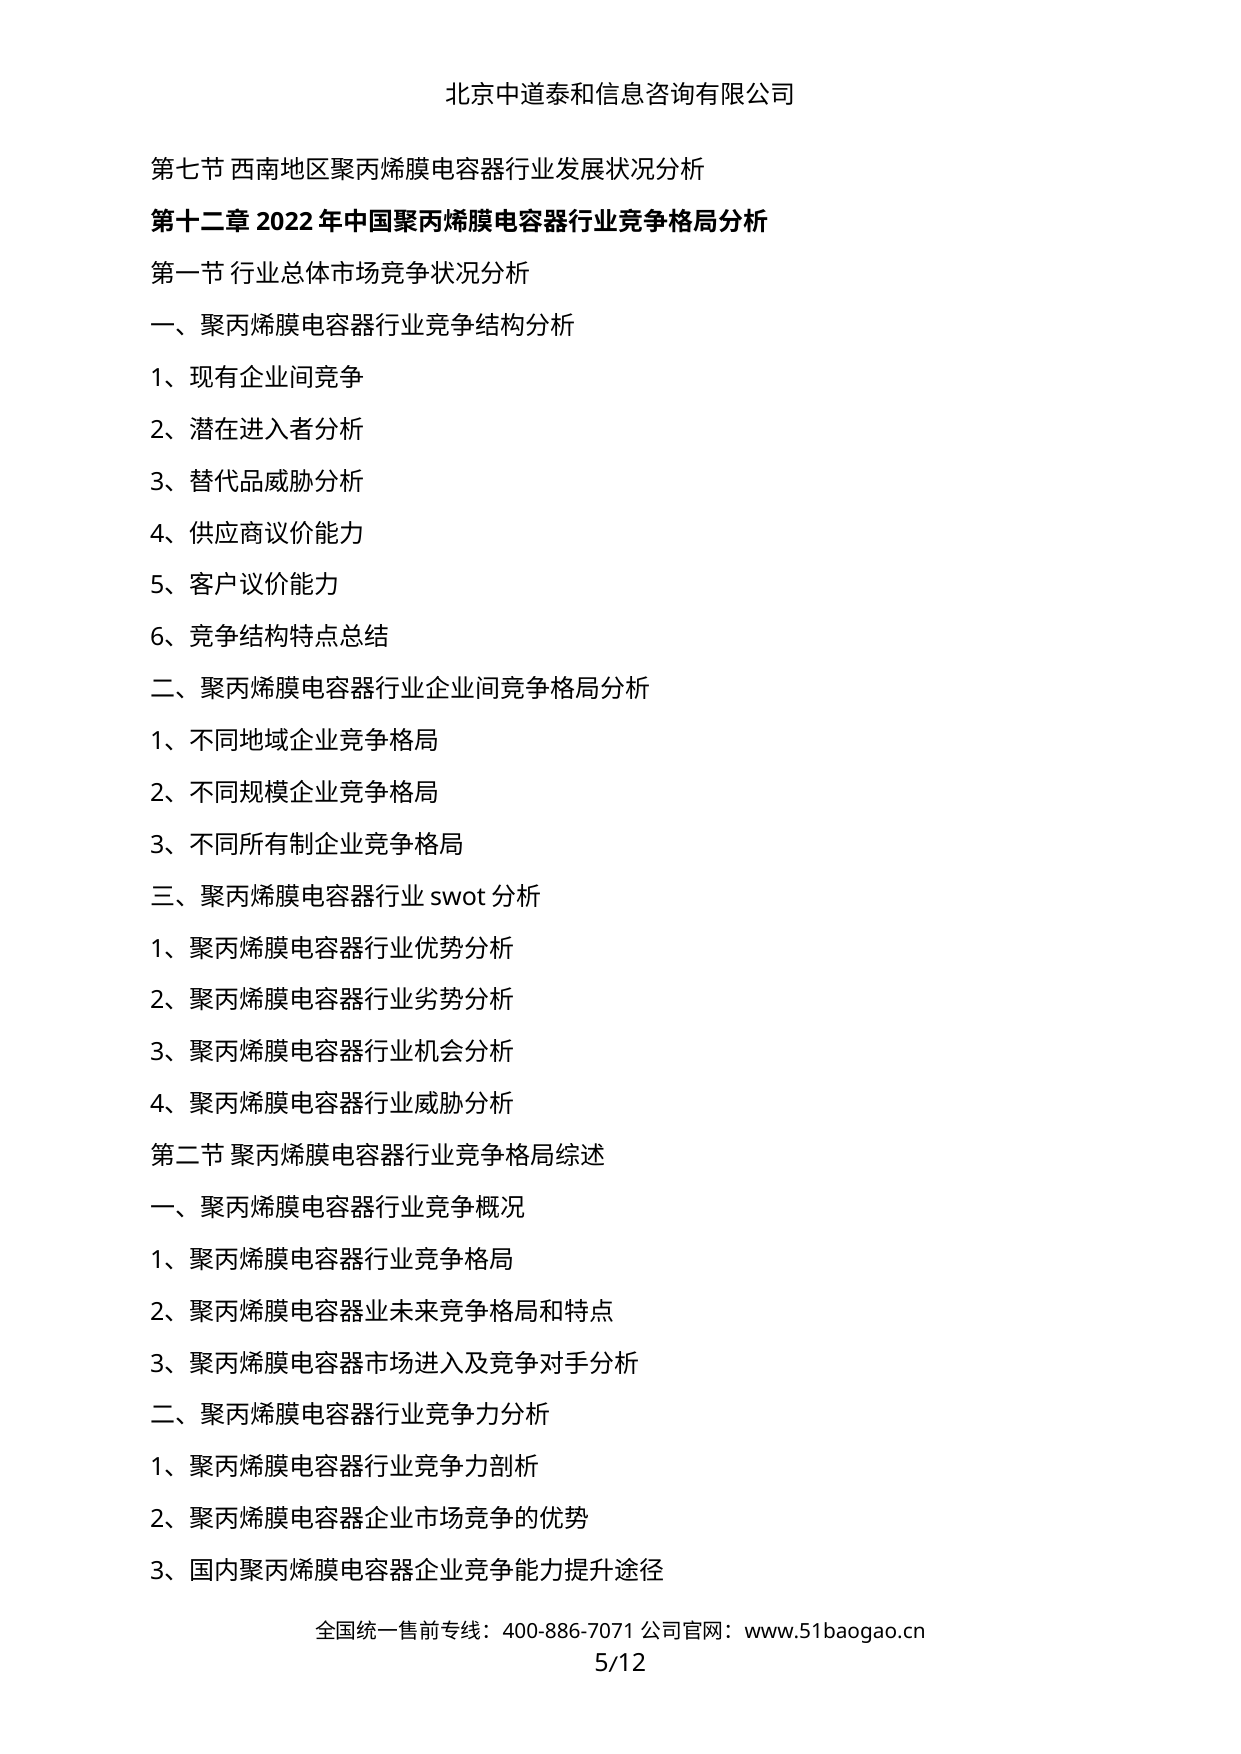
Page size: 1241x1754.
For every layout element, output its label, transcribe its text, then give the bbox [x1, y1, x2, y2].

text 二、聚丙烯膜电容器行业竞争力分析 [150, 1395, 1090, 1431]
text 1、聚丙烯膜电容器行业优势分析 [150, 928, 1090, 964]
text 3、替代品威胁分析 [150, 461, 1090, 497]
text 一、聚丙烯膜电容器行业竞争概况 [150, 1187, 1090, 1224]
text 2、不同规模企业竞争格局 [150, 772, 1090, 809]
text 1、聚丙烯膜电容器行业竞争格局 [150, 1239, 1090, 1276]
text 2、聚丙烯膜电容器业未来竞争格局和特点 [150, 1291, 1090, 1327]
text 4、聚丙烯膜电容器行业威胁分析 [150, 1084, 1090, 1120]
text 第二节 聚丙烯膜电容器行业竞争格局综述 [150, 1136, 1090, 1172]
text 二、聚丙烯膜电容器行业企业间竞争格局分析 [150, 669, 1090, 705]
text 第一节 行业总体市场竞争状况分析 [150, 254, 1090, 290]
text 6、竞争结构特点总结 [150, 617, 1090, 653]
text 2、聚丙烯膜电容器企业市场竞争的优势 [150, 1499, 1090, 1535]
text 第七节 西南地区聚丙烯膜电容器行业发展状况分析 [150, 150, 1090, 186]
text 3、聚丙烯膜电容器市场进入及竞争对手分析 [150, 1343, 1090, 1379]
text 第十二章 2022年中国聚丙烯膜电容器行业竞争格局分析 [150, 202, 1090, 238]
text 1、聚丙烯膜电容器行业竞争力剖析 [150, 1447, 1090, 1483]
text 5、客户议价能力 [150, 565, 1090, 601]
text 1、现有企业间竞争 [150, 357, 1090, 394]
text 1、不同地域企业竞争格局 [150, 721, 1090, 757]
text 2、聚丙烯膜电容器行业劣势分析 [150, 980, 1090, 1016]
text 三、聚丙烯膜电容器行业swot分析 [150, 876, 1090, 912]
text 3、聚丙烯膜电容器行业机会分析 [150, 1032, 1090, 1068]
text 一、聚丙烯膜电容器行业竞争结构分析 [150, 306, 1090, 342]
text 2、潜在进入者分析 [150, 409, 1090, 446]
text 3、不同所有制企业竞争格局 [150, 824, 1090, 861]
text 3、国内聚丙烯膜电容器企业竞争能力提升途径 [150, 1551, 1090, 1587]
text 4、供应商议价能力 [150, 513, 1090, 549]
